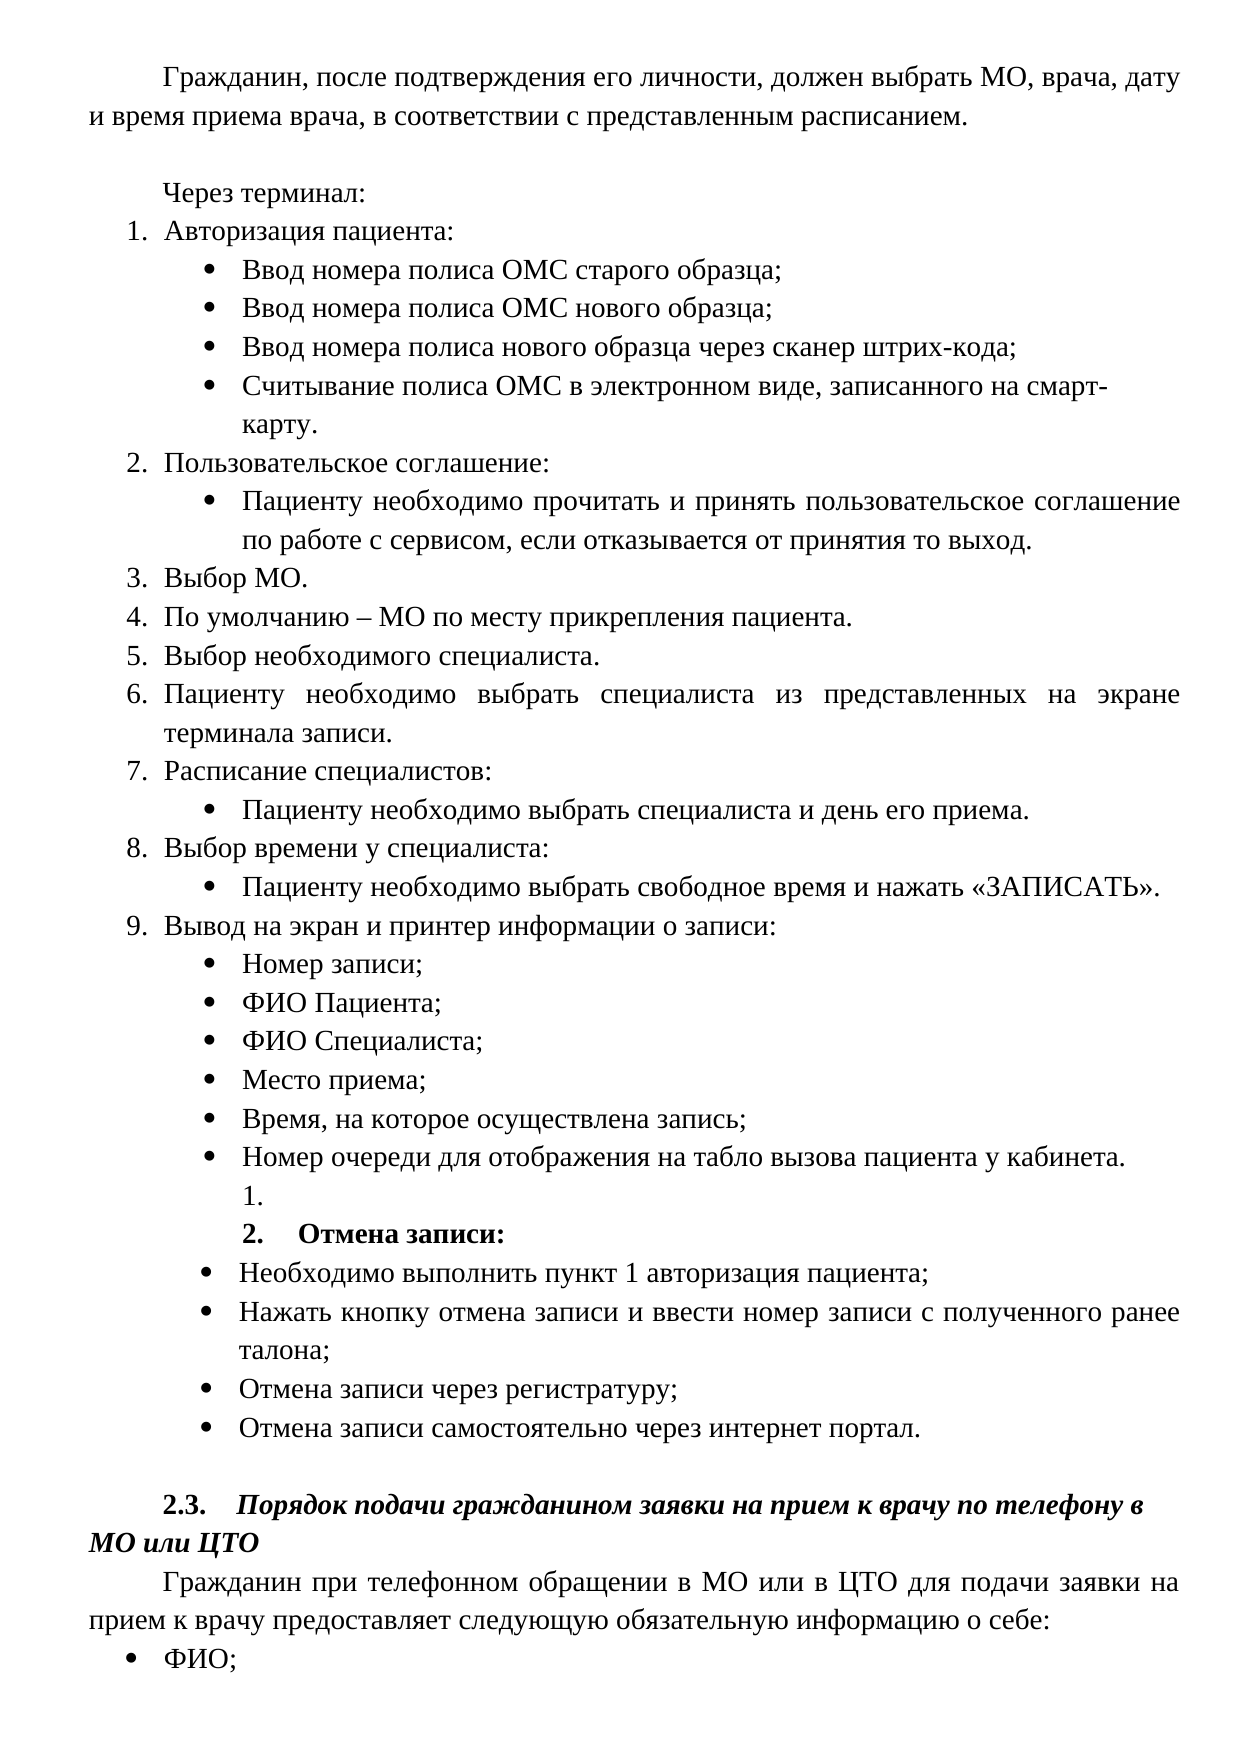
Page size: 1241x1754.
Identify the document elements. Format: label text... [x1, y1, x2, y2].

list Номер очереди для отображения на табло вызова пациента у кабинета. [204, 1139, 1181, 1173]
list Пациенту необходимо выбрать свободное время и нажать «ЗАПИСАТЬ». [204, 869, 1181, 903]
list Необходимо выполнить пункт 1 авторизация пациента; [201, 1255, 1181, 1289]
list Номер записи; [204, 946, 1181, 980]
list Время, на которое осуществлена запись; [204, 1101, 1181, 1134]
list Расписание специалистов: [126, 753, 1181, 787]
list Ввод номера полиса нового образца через сканер штрих-кода; [204, 329, 1181, 363]
list Порядок подачи гражданином заявки на прием к врачу по телефону в МО или ЦТО [89, 1487, 1181, 1559]
list Ввод номера полиса ОМС старого образца; [204, 252, 1181, 285]
list Отмена записи самостоятельно через интернет портал. [201, 1410, 1181, 1443]
list Ввод номера полиса ОМС нового образца; [204, 290, 1181, 324]
list Пациенту необходимо прочитать и принять пользовательское соглашение по работе с сервисом, если отказывается от принятия то выход. [204, 483, 1181, 556]
list ФИО Пациента; [204, 985, 1181, 1018]
list Отмена записи через регистратуру; [201, 1371, 1181, 1405]
list Выбор времени у специалиста: [126, 831, 1181, 864]
list Пользовательское соглашение: [126, 445, 1181, 478]
list Нажать кнопку отмена записи и ввести номер записи с полученного ранее талона; [201, 1294, 1181, 1366]
list Выбор МО. [126, 561, 1181, 594]
list Пациенту необходимо выбрать специалиста из представленных на экране терминала записи. [126, 676, 1181, 748]
text Гражданин при телефонном обращении в МО или в ЦТО для подачи заявки на прием к врачу предоставляет следующую обязательную информацию о себе: [89, 1564, 1181, 1636]
list Отмена записи: [242, 1217, 1181, 1250]
list По умолчанию – МО по месту прикрепления пациента. [126, 599, 1181, 633]
list Место приема; [204, 1062, 1181, 1096]
list Вывод на экран и принтер информации о записи: [126, 908, 1181, 941]
text Через терминал: [89, 175, 1181, 208]
list Авторизация пациента: [126, 213, 1181, 247]
list ФИО; [126, 1641, 1181, 1675]
list Выбор необходимого специалиста. [126, 638, 1181, 671]
list Пациенту необходимо выбрать специалиста и день его приема. [204, 792, 1181, 826]
list ФИО Специалиста; [204, 1023, 1181, 1057]
list Считывание полиса ОМС в электронном виде, записанного на смарт-карту. [204, 368, 1181, 440]
text Гражданин, после подтверждения его личности, должен выбрать МО, врача, дату и время приема врача, в соответствии с представленным расписанием. [89, 59, 1181, 131]
